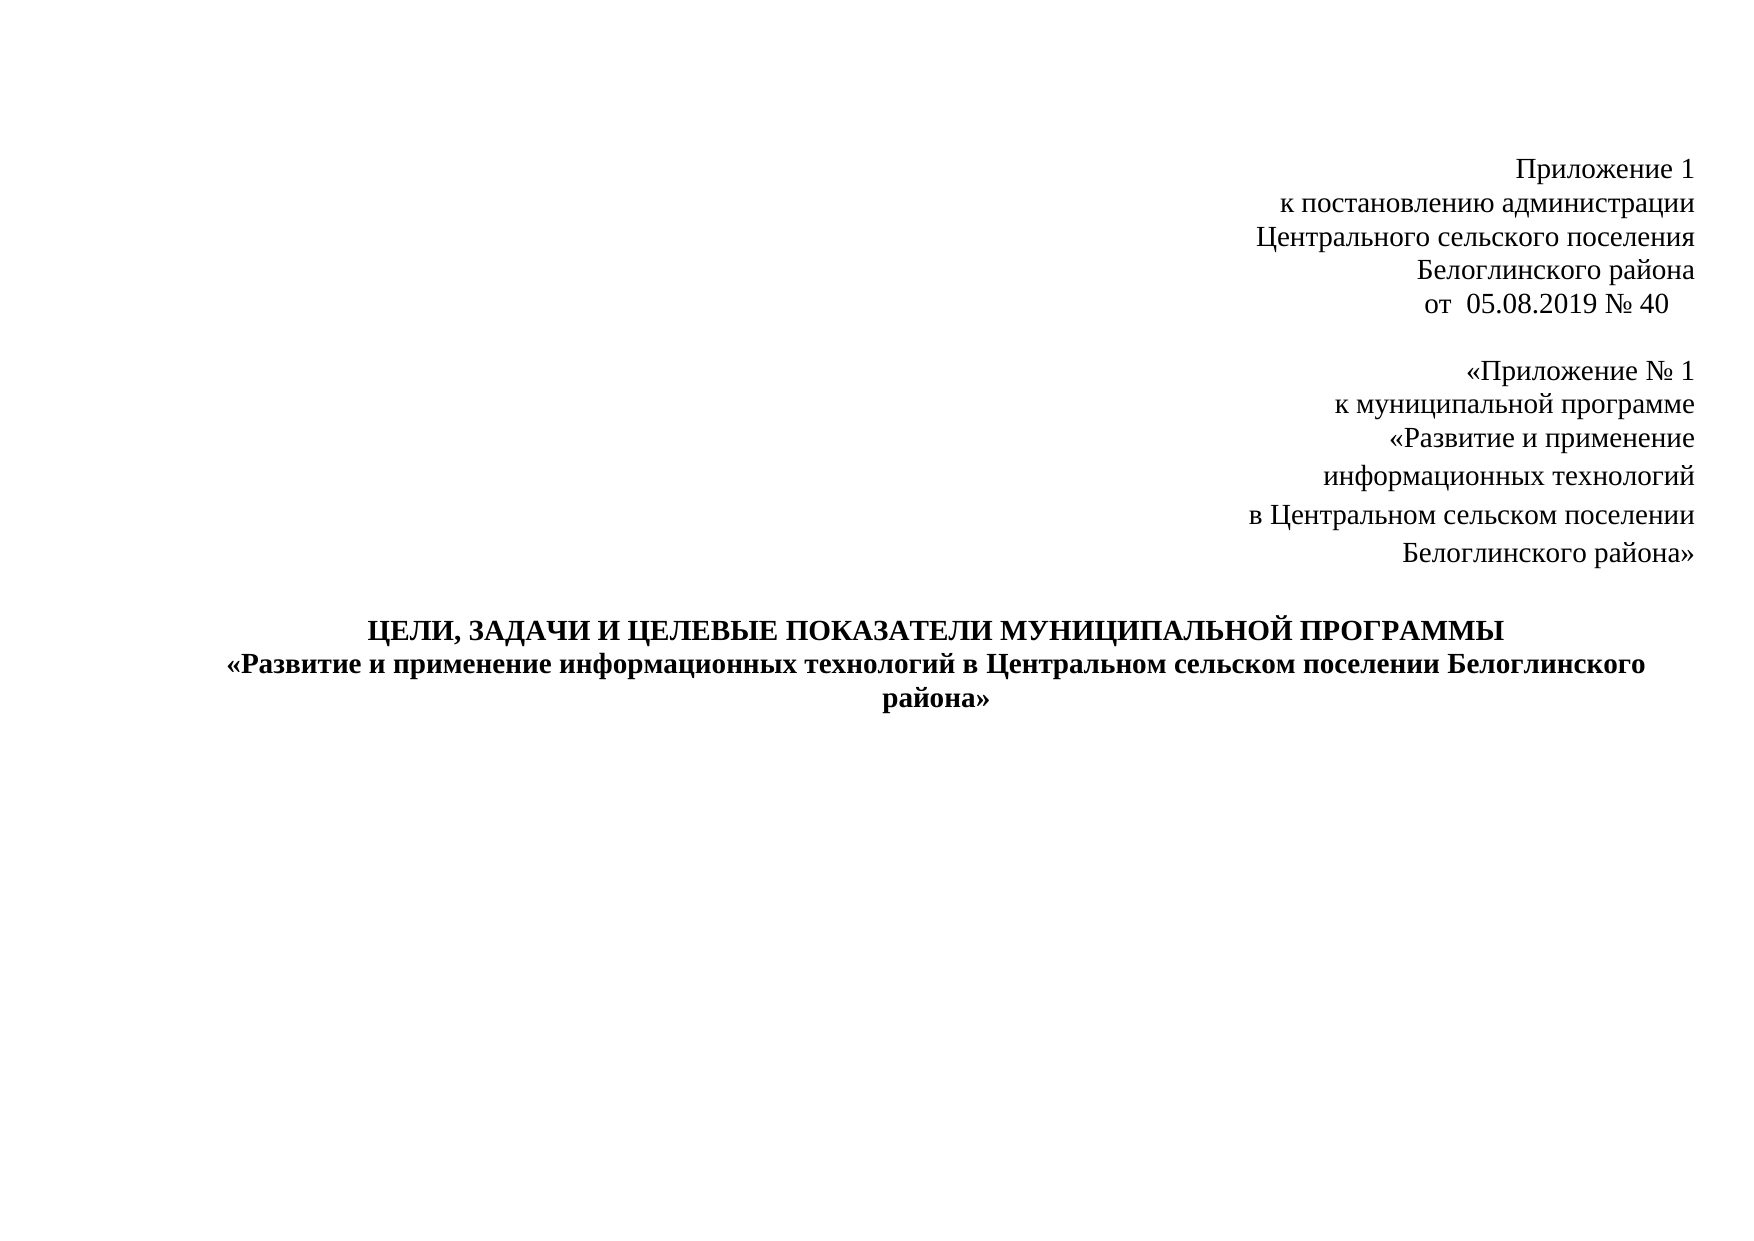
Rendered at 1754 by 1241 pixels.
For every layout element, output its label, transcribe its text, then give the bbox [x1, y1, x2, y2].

text информационных технологий [177, 458, 1695, 492]
text к муниципальной программе [177, 386, 1695, 420]
text Белоглинского района» [177, 536, 1695, 569]
text от 05.08.2019 № 40 [177, 286, 1695, 319]
text ЦЕЛИ, ЗАДАЧИ И ЦЕЛЕВЫЕ ПОКАЗАТЕЛИ МУНИЦИПАЛЬНОЙ ПРОГРАММЫ [177, 613, 1695, 646]
text «Развитие и применение [177, 420, 1695, 453]
text Центрального сельского поселения [177, 219, 1695, 252]
text Приложение 1 [177, 152, 1695, 185]
text «Развитие и применение информационных технологий в Центральном сельском поселении Белоглинского района» [177, 646, 1695, 713]
text Белоглинского района [177, 252, 1695, 286]
text в Центральном сельском поселении [177, 497, 1695, 531]
text к постановлению администрации [177, 185, 1695, 219]
text «Приложение № 1 [177, 353, 1695, 386]
